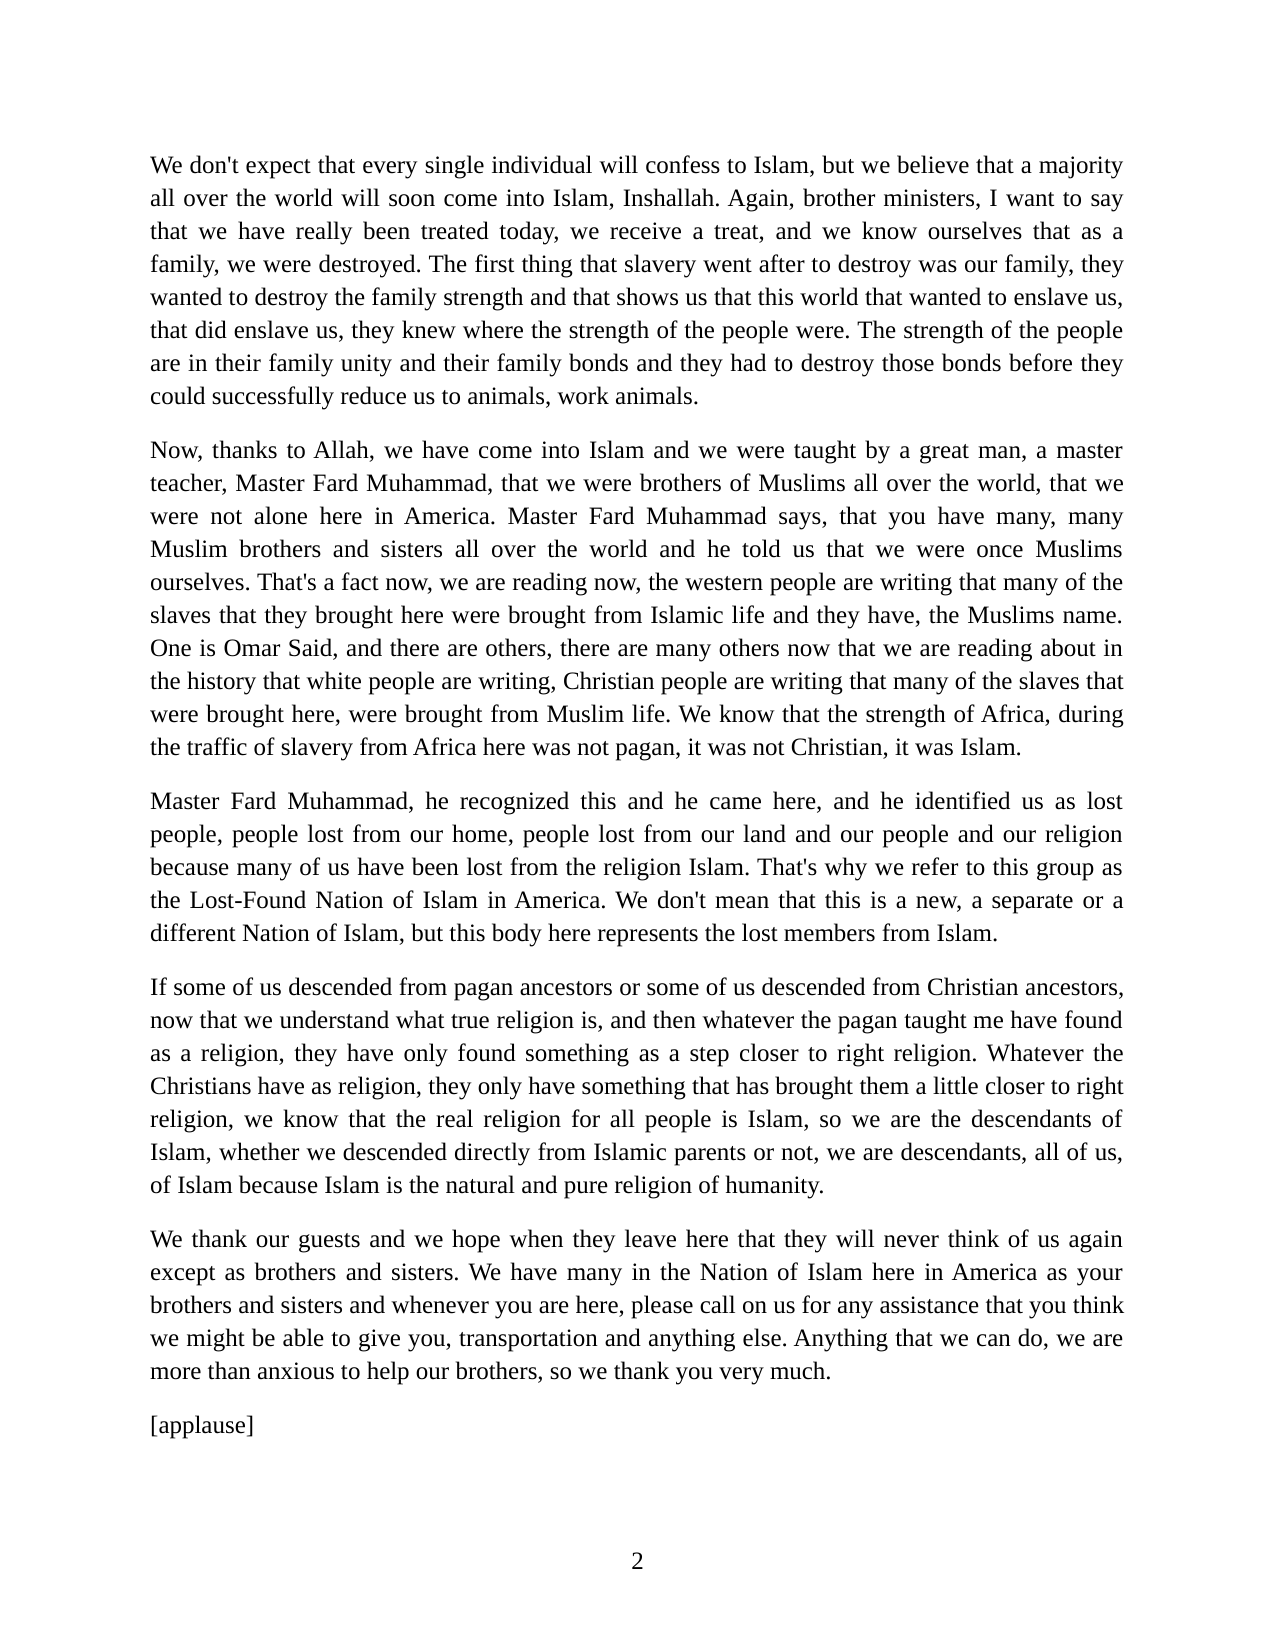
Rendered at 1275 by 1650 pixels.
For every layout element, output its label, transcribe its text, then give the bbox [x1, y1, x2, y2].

text Now, thanks to Allah, we have come into Islam and we were taught by a great man, a master teacher, Master Fard Muhammad, that we were brothers of Muslims all over the world, that we were not alone here in America. Master Fard Muhammad says, that you have many, many Muslim brothers and sisters all over the world and he told us that we were once Muslims ourselves. That's a fact now, we are reading now, the western people are writing that many of the slaves that they brought here were brought from Islamic life and they have, the Muslims name. One is Omar Said, and there are others, there are many others now that we are reading about in the history that white people are writing, Christian people are writing that many of the slaves that were brought here, were brought from Muslim life. We know that the strength of Africa, during the traffic of slavery from Africa here was not pagan, it was not Christian, it was Islam. [150, 435, 1125, 761]
text We thank our guests and we hope when they leave here that they will never think of us again except as brothers and sisters. We have many in the Nation of Islam here in America as your brothers and sisters and whenever you are here, please call on us for any assistance that you think we might be able to give you, transportation and anything else. Anything that we can do, we are more than anxious to help our brothers, so we thank you very much. [150, 1224, 1125, 1385]
text We don't expect that every single individual will confess to Islam, but we believe that a majority all over the world will soon come into Islam, Inshallah. Again, brother ministers, I want to say that we have really been treated today, we receive a treat, and we know ourselves that as a family, we were destroyed. The first thing that slavery went after to destroy was our family, they wanted to destroy the family strength and that shows us that this world that wanted to enslave us, that did enslave us, they knew where the strength of the people were. The strength of the people are in their family unity and their family bonds and they had to destroy those bonds before they could successfully reduce us to animals, work animals. [150, 150, 1125, 410]
text If some of us descended from pagan ancestors or some of us descended from Christian ancestors, now that we understand what true religion is, and then whatever the pagan taught me have found as a religion, they have only found something as a step closer to right religion. Whatever the Christians have as religion, they only have something that has brought them a little closer to right religion, we know that the real religion for all people is Islam, so we are the descendants of Islam, whether we descended directly from Islamic parents or not, we are descendants, all of us, of Islam because Islam is the natural and pure religion of humanity. [150, 972, 1125, 1199]
text Master Fard Muhammad, he recognized this and he came here, and he identified us as lost people, people lost from our home, people lost from our land and our people and our religion because many of us have been lost from the religion Islam. That's why we refer to this group as the Lost-Found Nation of Islam in America. We don't mean that this is a new, a separate or a different Nation of Islam, but this body here represents the lost members from Islam. [150, 786, 1125, 947]
text [applause] [150, 1410, 1125, 1439]
